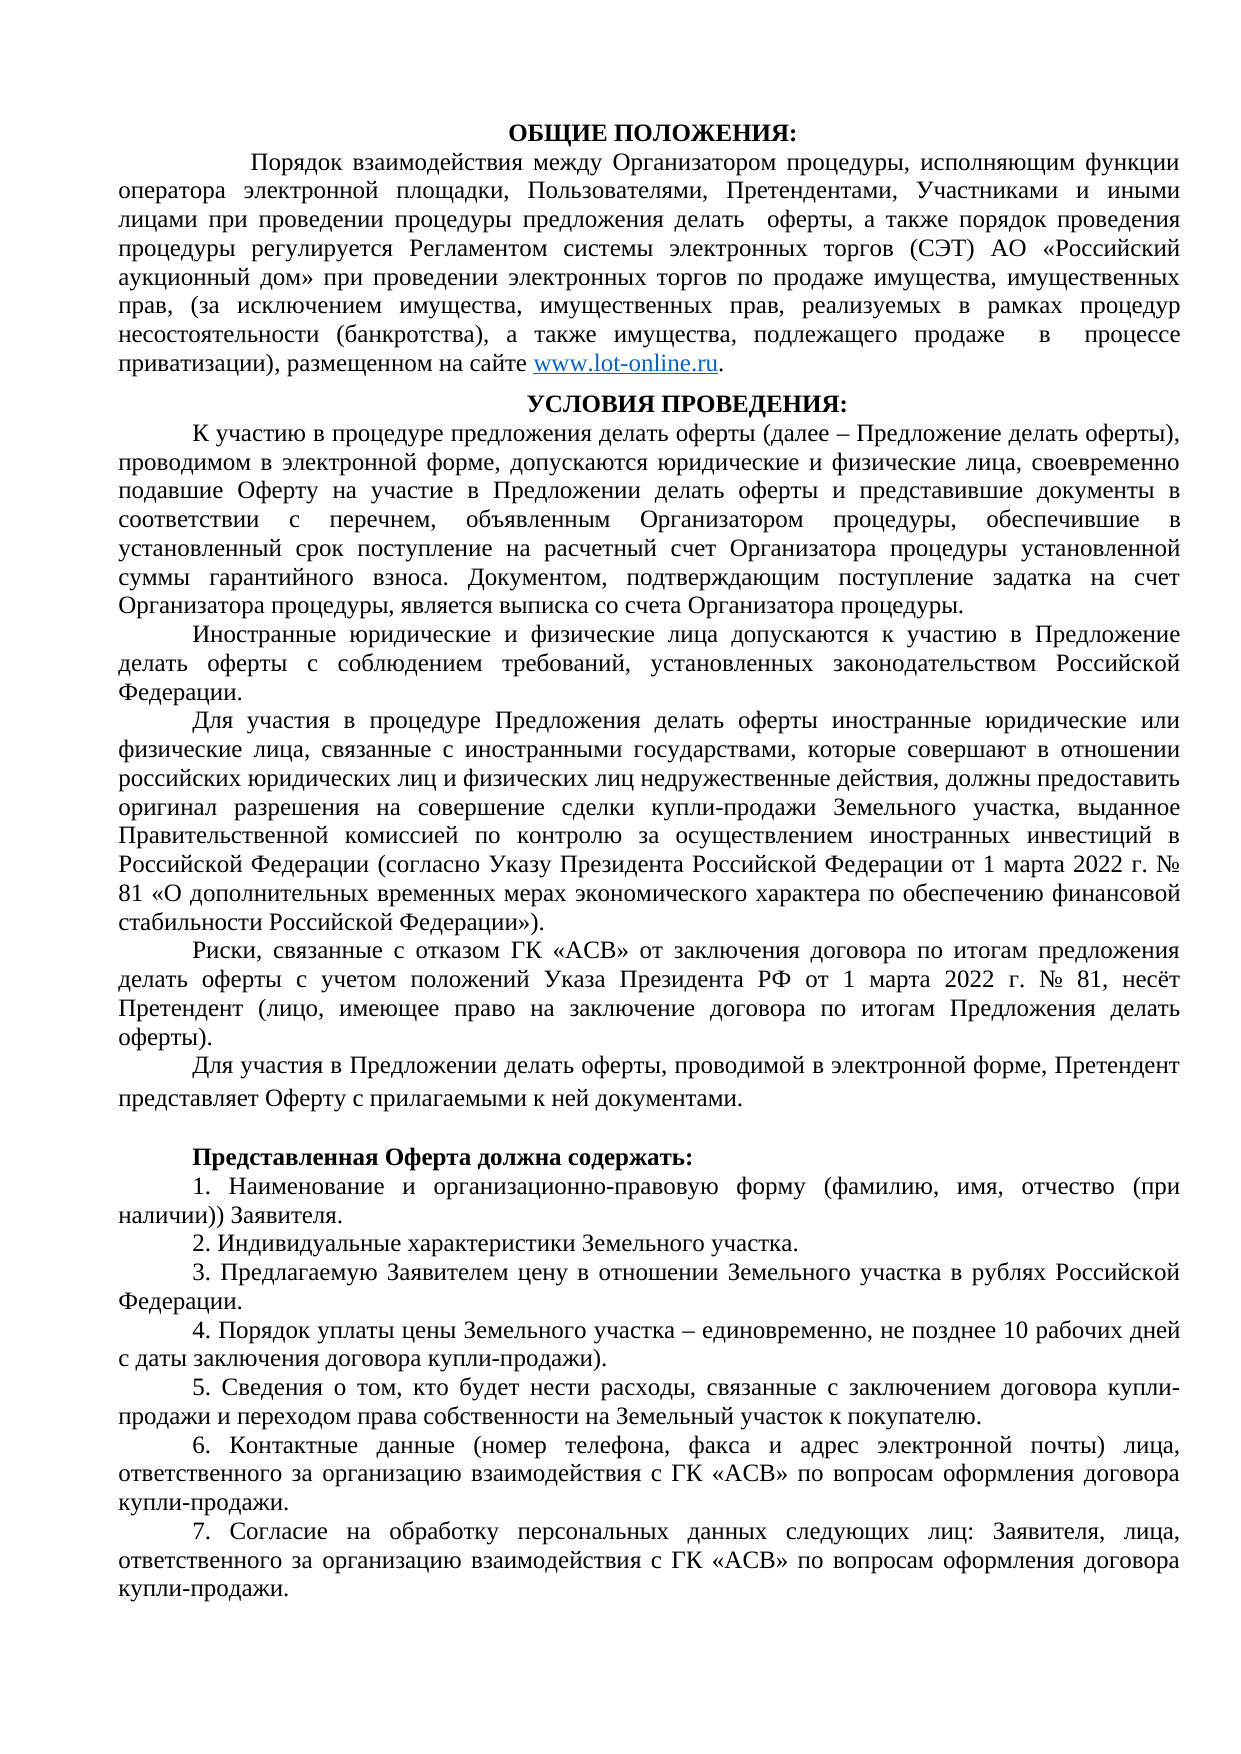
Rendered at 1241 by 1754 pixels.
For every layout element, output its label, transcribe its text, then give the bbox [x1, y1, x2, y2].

text Иностранные юридические и физические лица допускаются к участию в Предложение делать оферты с соблюдением требований, установленных законодательством Российской Федерации. [118, 619, 1181, 706]
text 1. Наименование и организационно-правовую форму (фамилию, имя, отчество (при наличии)) Заявителя. [118, 1171, 1181, 1228]
text Для участия в процедуре Предложения делать оферты иностранные юридические или физические лица, связанные с иностранными государствами, которые совершают в отношении российских юридических лиц и физических лиц недружественные действия, должны предоставить оригинал разрешения на совершение сделки купли-продажи Земельного участка, выданное Правительственной комиссией по контролю за осуществлением иностранных инвестиций в Российской Федерации (согласно Указу Президента Российской Федерации от 1 марта 2022 г. № 81 «О дополнительных временных мерах экономического характера по обеспечению финансовой стабильности Российской Федерации»). [118, 706, 1181, 936]
text Риски, связанные с отказом ГК «АСВ» от заключения договора по итогам предложения делать оферты с учетом положений Указа Президента РФ от 1 марта 2022 г. № 81, несёт Претендент (лицо, имеющее право на заключение договора по итогам Предложения делать оферты). [118, 936, 1181, 1051]
text 4. Порядок уплаты цены Земельного участка – единовременно, не позднее 10 рабочих дней с даты заключения договора купли-продажи). [118, 1315, 1181, 1372]
text 6. Контактные данные (номер телефона, факса и адрес электронной почты) лица, ответственного за организацию взаимодействия с ГК «АСВ» по вопросам оформления договора купли-продажи. [118, 1430, 1181, 1516]
text Порядок взаимодействия между Организатором процедуры, исполняющим функции оператора электронной площадки, Пользователями, Претендентами, Участниками и иными лицами при проведении процедуры предложения делать оферты, а также порядок проведения процедуры регулируется Регламентом системы электронных торгов (СЭТ) АО «Российский аукционный дом» при проведении электронных торгов по продаже имущества, имущественных прав, (за исключением имущества, имущественных прав, реализуемых в рамках процедур несостоятельности (банкротства), а также имущества, подлежащего продаже в процессе приватизации), размещенном на сайте www.lot-online.ru. [118, 147, 1181, 377]
text УСЛОВИЯ ПРОВЕДЕНИЯ: [118, 389, 1181, 418]
text ОБЩИЕ ПОЛОЖЕНИЯ: [118, 118, 1187, 147]
text 7. Согласие на обработку персональных данных следующих лиц: Заявителя, лица, ответственного за организацию взаимодействия с ГК «АСВ» по вопросам оформления договора купли-продажи. [118, 1516, 1181, 1602]
text 2. Индивидуальные характеристики Земельного участка. [118, 1228, 1181, 1257]
text Представленная Оферта должна содержать: [118, 1142, 1181, 1171]
text Для участия в Предложении делать оферты, проводимой в электронной форме, Претендент представляет Оферту с прилагаемыми к ней документами. [118, 1051, 1181, 1113]
text 5. Сведения о том, кто будет нести расходы, связанные с заключением договора купли-продажи и переходом права собственности на Земельный участок к покупателю. [118, 1372, 1181, 1430]
text 3. Предлагаемую Заявителем цену в отношении Земельного участка в рублях Российской Федерации. [118, 1257, 1181, 1315]
text К участию в процедуре предложения делать оферты (далее – Предложение делать оферты), проводимом в электронной форме, допускаются юридические и физические лица, своевременно подавшие Оферту на участие в Предложении делать оферты и представившие документы в соответствии с перечнем, объявленным Организатором процедуры, обеспечившие в установленный срок поступление на расчетный счет Организатора процедуры установленной суммы гарантийного взноса. Документом, подтверждающим поступление задатка на счет Организатора процедуры, является выписка со счета Организатора процедуры. [118, 418, 1181, 619]
